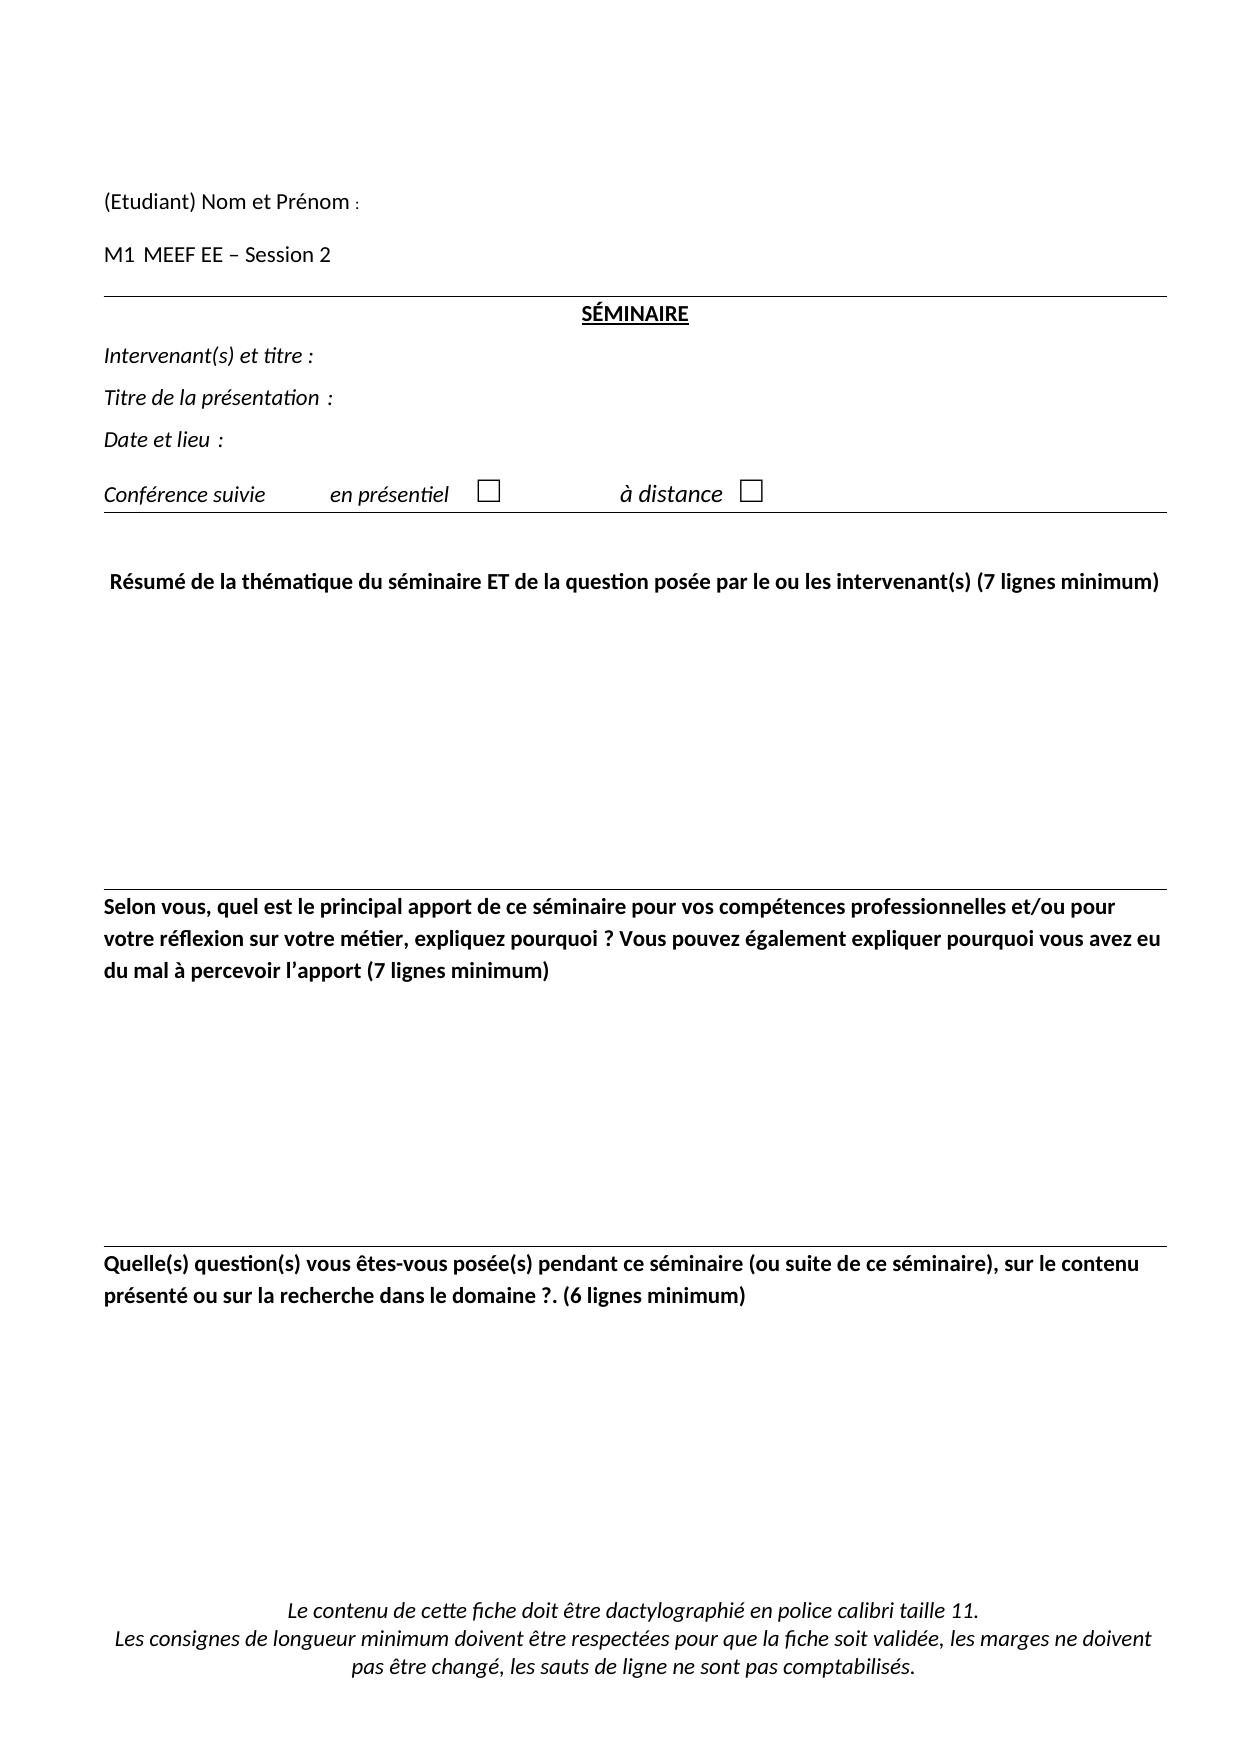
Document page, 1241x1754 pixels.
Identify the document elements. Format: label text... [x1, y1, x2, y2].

text Conférence suivie en présentiel □ à distance □ [103, 464, 1167, 513]
text SÉMINAIRE [103, 297, 1167, 327]
text Selon vous, quel est le principal apport de ce séminaire pour vos compétences professionnelles et/ou pour votre réflexion sur votre métier, expliquez pourquoi ? Vous pouvez également expliquer pourquoi vous avez eu du mal à percevoir l’apport (7 lignes minimum) [103, 890, 1167, 984]
text (Etudiant) Nom et Prénom : [103, 187, 1167, 215]
text Titre de la présentation : [103, 380, 1167, 411]
text M1 MEEF EE – Session 2 [103, 240, 1167, 268]
text Quelle(s) question(s) vous êtes-vous posée(s) pendant ce séminaire (ou suite de ce séminaire), sur le contenu présenté ou sur la recherche dans le domaine ?. (6 lignes minimum) [103, 1247, 1167, 1309]
text Intervenant(s) et titre : [103, 338, 1167, 369]
text Résumé de la thématique du séminaire ET de la question posée par le ou les intervenant(s) (7 lignes minimum) [103, 567, 1167, 595]
text Date et lieu : [103, 422, 1167, 453]
